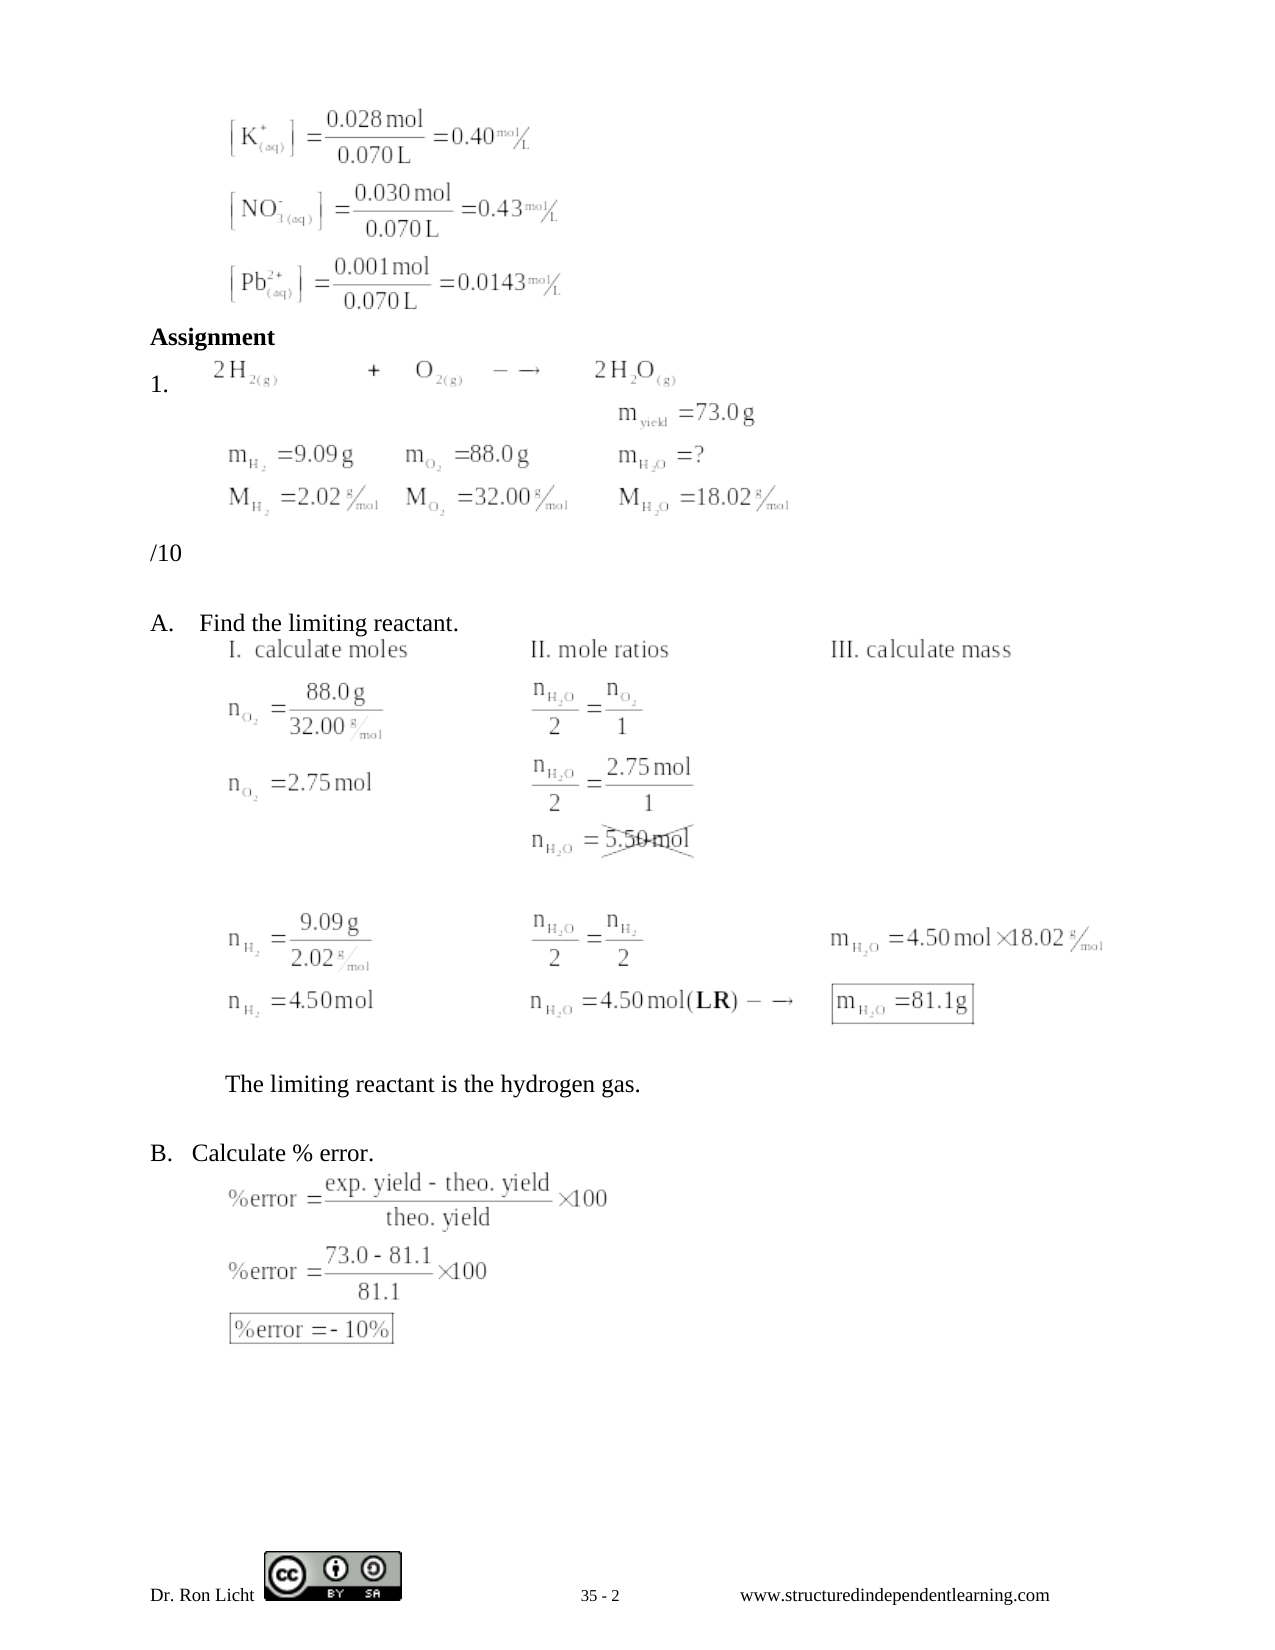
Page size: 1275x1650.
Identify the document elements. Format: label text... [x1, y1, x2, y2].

text The limiting reactant is the hydrogen gas. [150, 1028, 1125, 1098]
text Assignment [150, 322, 1125, 350]
text B. Calculate % error. [150, 1098, 1125, 1167]
text /10 [150, 397, 1125, 567]
text 1. [150, 350, 1125, 397]
text A. Find the limiting reactant. [150, 567, 1125, 636]
picture [264, 1551, 402, 1601]
